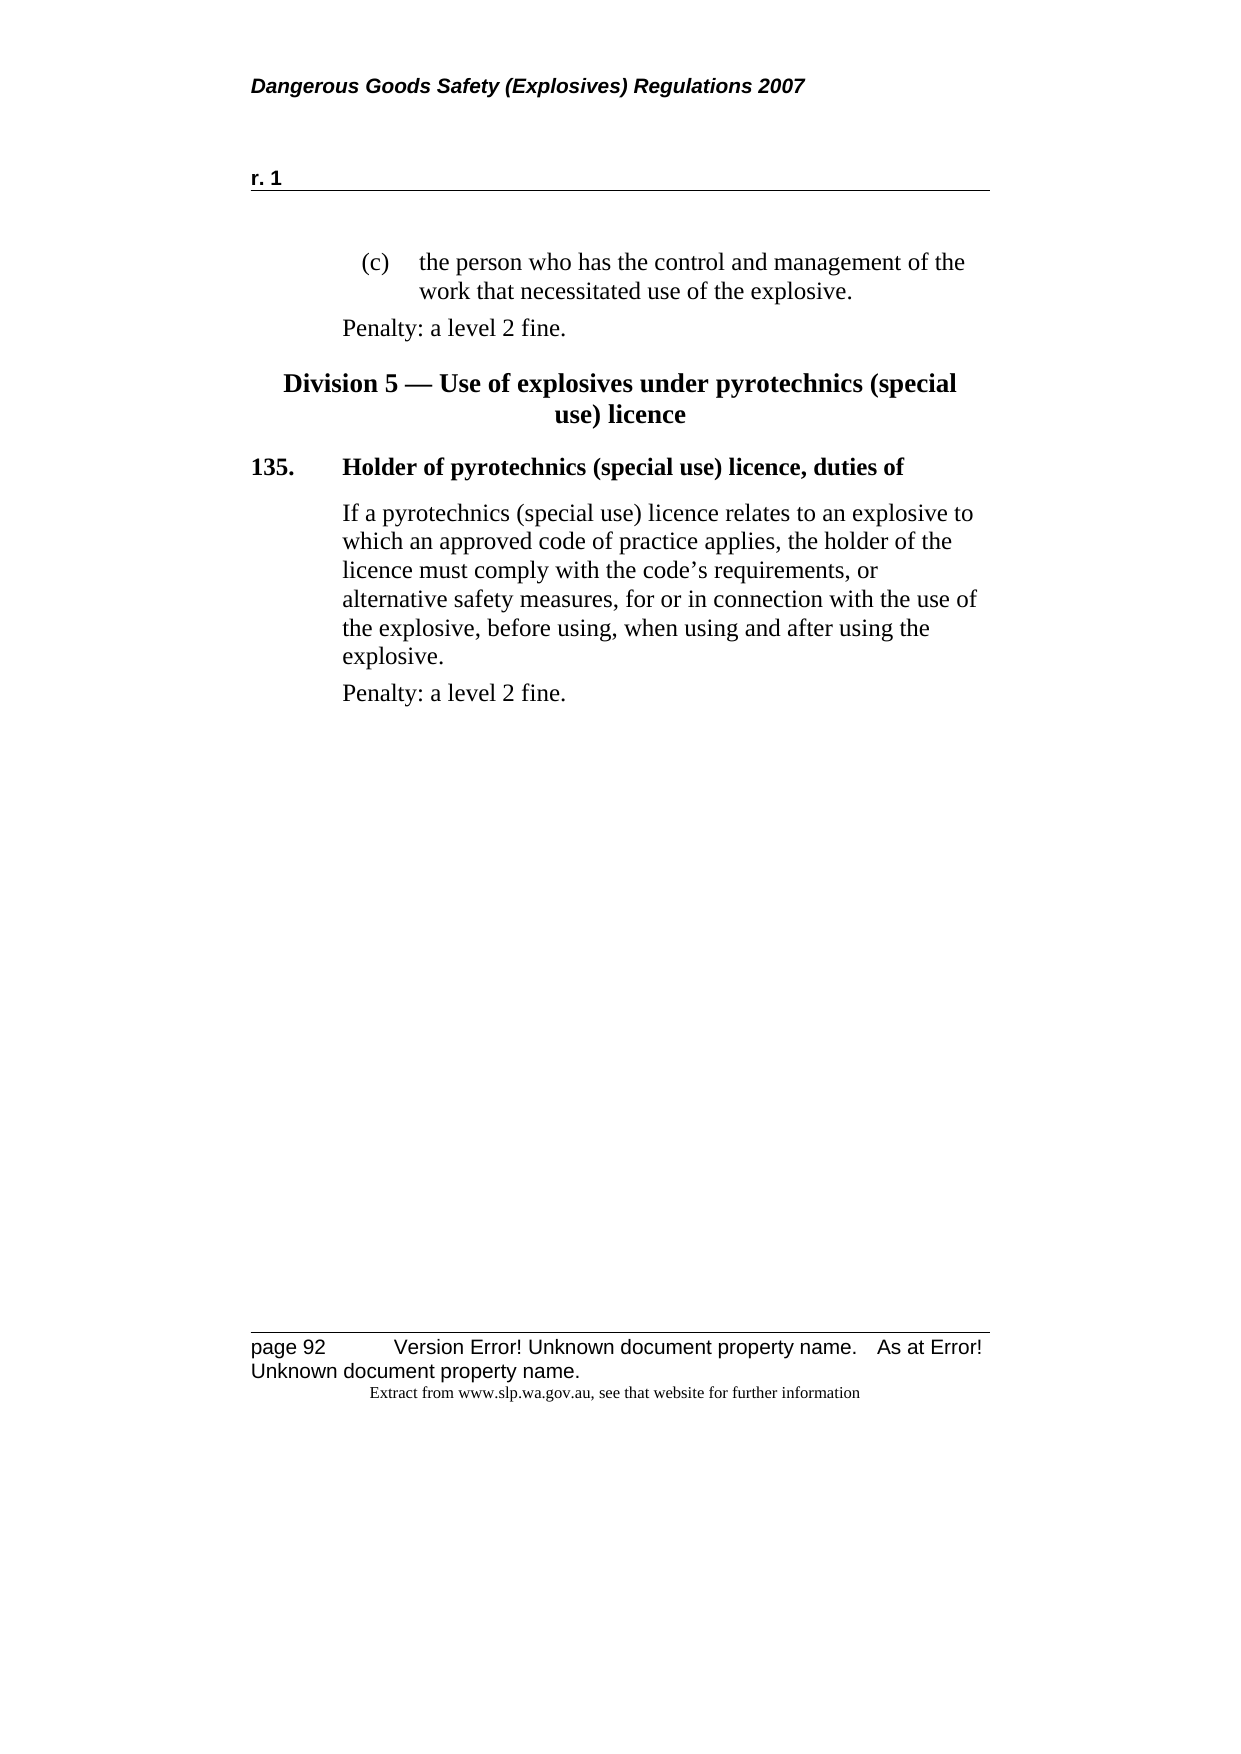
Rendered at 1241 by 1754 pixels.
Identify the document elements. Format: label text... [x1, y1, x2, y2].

subtitle Division 5 — Use of explosives under pyrotechnics (special use) licence [251, 367, 990, 429]
text Penalty: a level 2 fine. [251, 313, 990, 342]
text (c) the person who has the control and management of the work that necessitated use of the explosive. [251, 247, 990, 305]
subtitle 135. Holder of pyrotechnics (special use) licence, duties of [251, 452, 990, 481]
text If a pyrotechnics (special use) licence relates to an explosive to which an approved code of practice applies, the holder of the licence must comply with the code’s requirements, or alternative safety measures, for or in connection with the use of the explosive, before using, when using and after using the explosive. [251, 498, 990, 670]
text Penalty: a level 2 fine. [251, 678, 990, 707]
